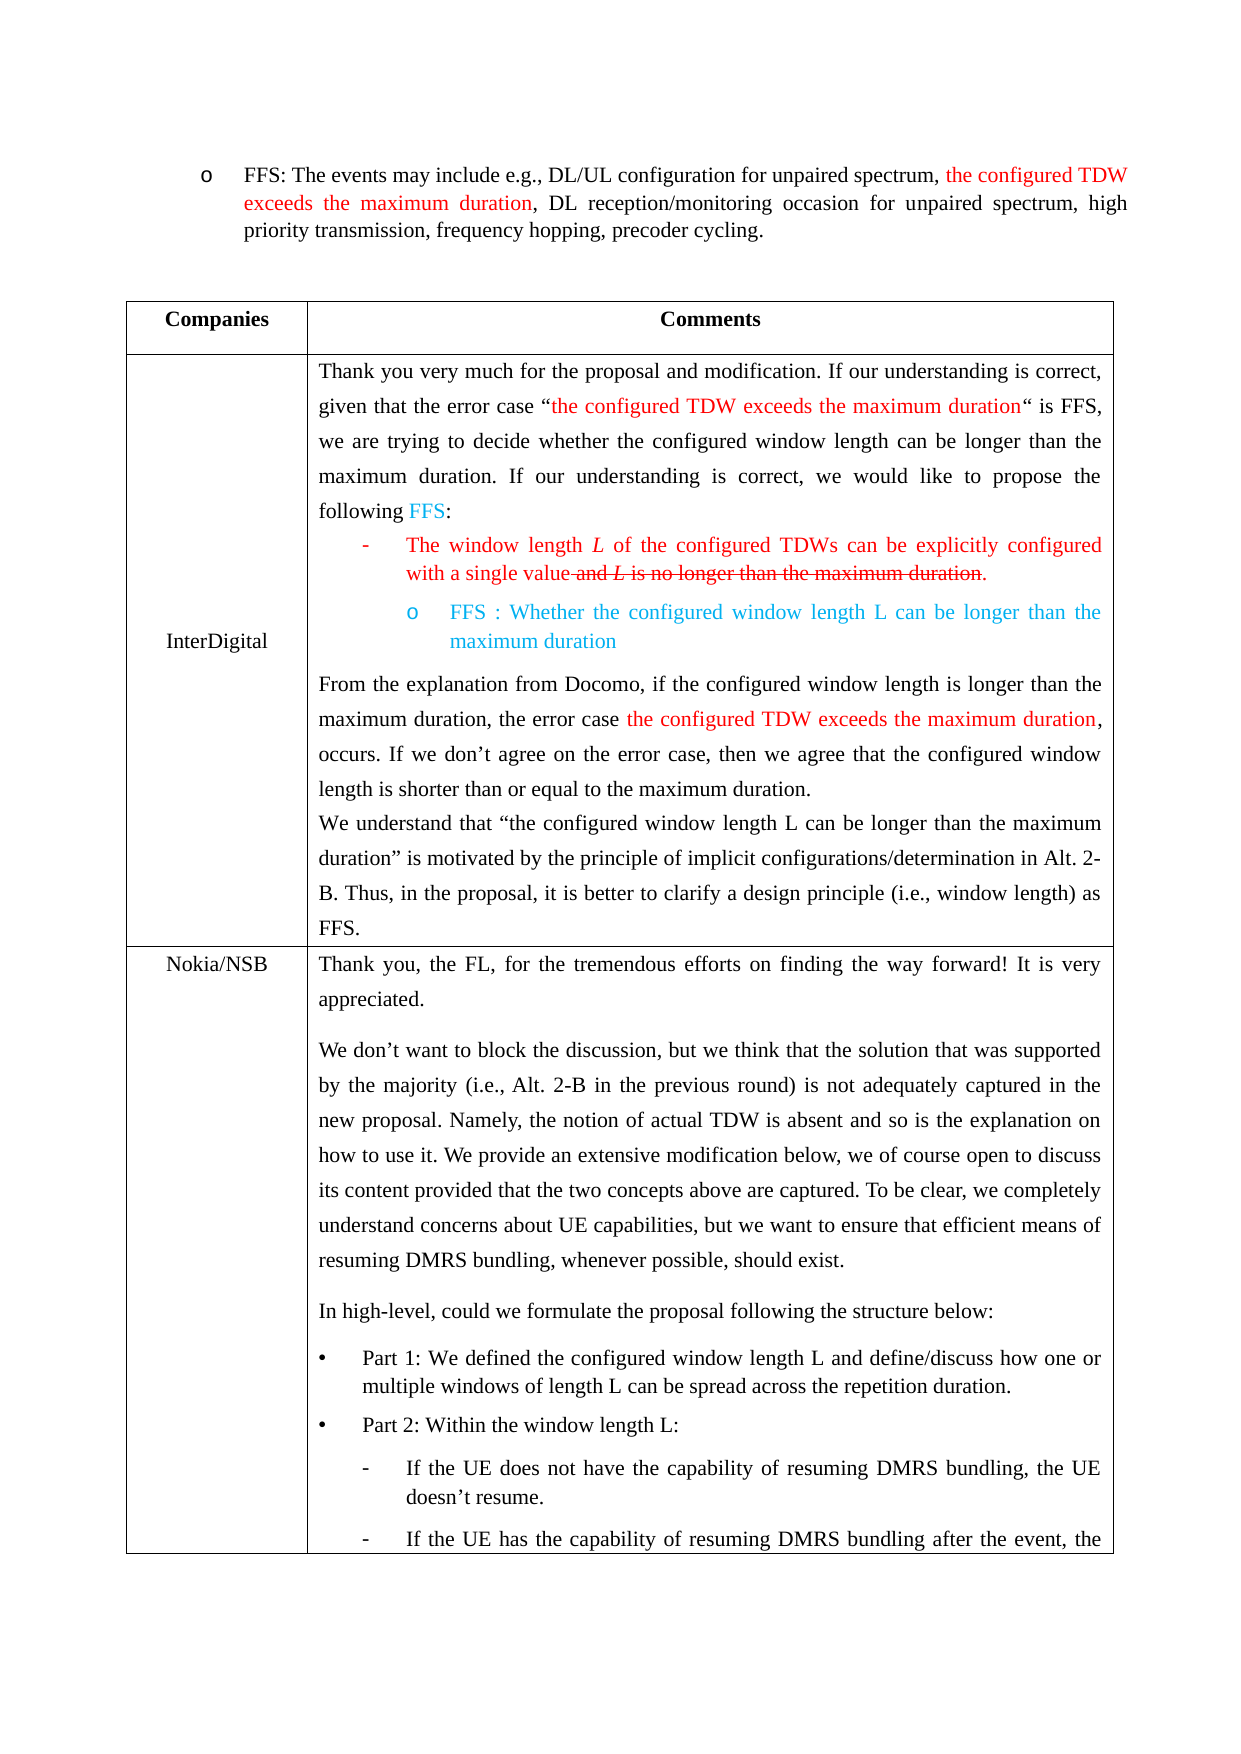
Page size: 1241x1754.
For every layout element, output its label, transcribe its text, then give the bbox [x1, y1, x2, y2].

list FFS: The events may include e.g., DL/UL configuration for unpaired spectrum, the configured TDW exceeds the maximum duration, DL reception/monitoring occasion for unpaired spectrum, high priority transmission, frequency hopping, precoder cycling. [200, 162, 1128, 242]
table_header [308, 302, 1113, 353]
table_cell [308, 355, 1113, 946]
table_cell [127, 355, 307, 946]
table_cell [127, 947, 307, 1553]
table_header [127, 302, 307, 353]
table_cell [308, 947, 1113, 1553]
